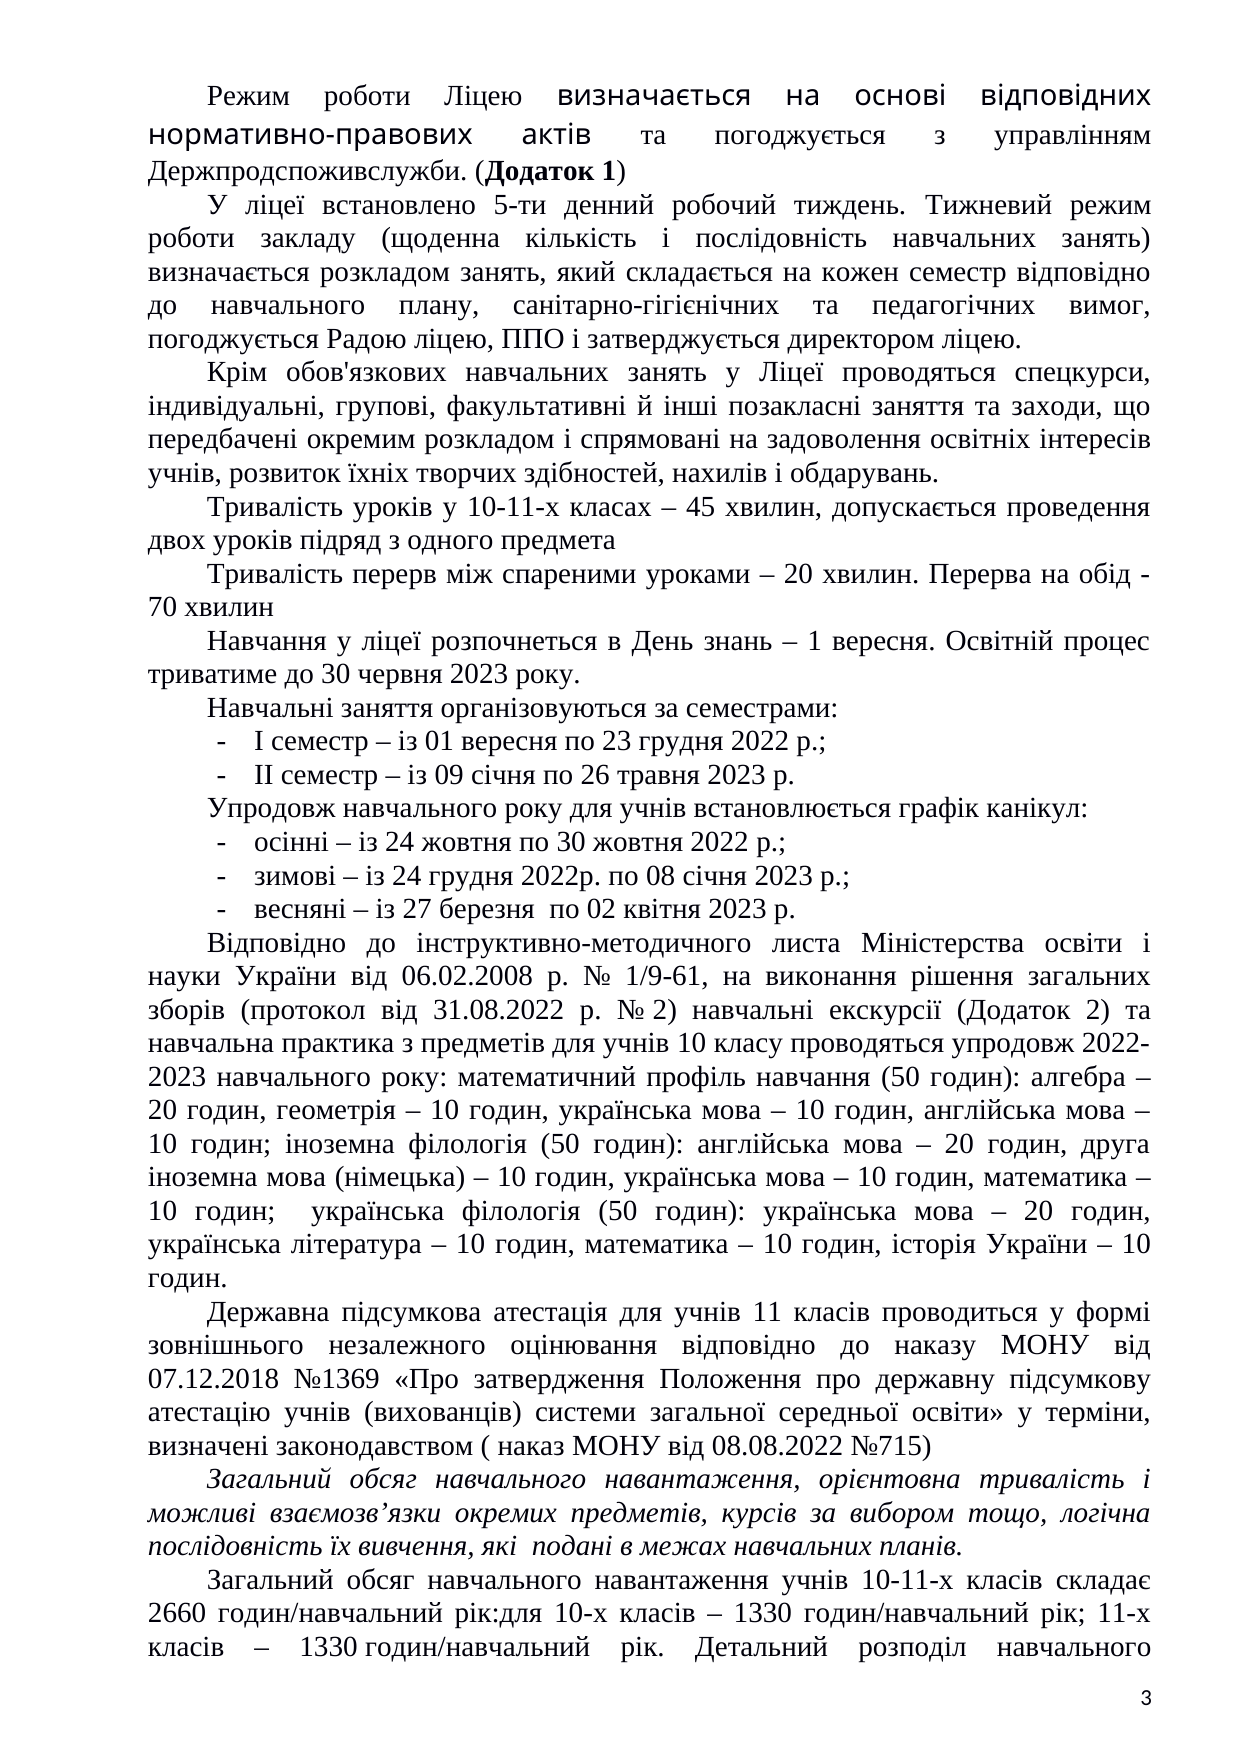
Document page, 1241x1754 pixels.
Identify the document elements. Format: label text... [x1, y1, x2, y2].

text Упродовж навчального року для учнів встановлюється графік канікул: [148, 791, 1152, 824]
text Навчання у ліцеї розпочнеться в День знань – 1 вересня. Освітній процес триватиме до 30 червня 2023 року. [148, 623, 1152, 690]
list І семестр – із 01 вересня по 23 грудня 2022 р.; [216, 723, 1152, 757]
list осінні – із 24 жовтня по 30 жовтня 2022 р.; [216, 824, 1152, 858]
text У ліцеї встановлено 5-ти денний робочий тиждень. Тижневий режим роботи закладу (щоденна кількість і послідовність навчальних занять) визначається розкладом занять, який складається на кожен семестр відповідно до навчального плану, санітарно-гігієнічних та педагогічних вимог, погоджується Радою ліцею, ППО і затверджується директором ліцею. [148, 187, 1152, 354]
text Загальний обсяг навчального навантаження, орієнтовна тривалість і можливі взаємозв’язки окремих предметів, курсів за вибором тощо, логічна послідовність їх вивчення, які подані в межах навчальних планів. [148, 1461, 1152, 1562]
list зимові – із 24 грудня 2022р. по 08 січня 2023 р.; [216, 858, 1152, 891]
text Державна підсумкова атестація для учнів 11 класів проводиться у формі зовнішнього незалежного оцінювання відповідно до наказу МОНУ від 07.12.2018 №1369 «Про затвердження Положення про державну підсумкову атестацію учнів (вихованців) системи загальної середньої освіти» у терміни, визначені законодавством ( наказ МОНУ від 08.08.2022 №715) [148, 1294, 1152, 1461]
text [148, 1562, 1152, 1663]
list ІІ семестр – із 09 січня по 26 травня 2023 р. [216, 757, 1152, 791]
text Навчальні заняття організовуються за семестрами: [148, 690, 1152, 723]
text Режим роботи Ліцею визначається на основі відповідних нормативно-правових актів та погоджується з управлінням Держпродспоживслужби. (Додаток 1) [148, 74, 1152, 187]
text Відповідно до інструктивно-методичного листа Міністерства освіти і науки України від 06.02.2008 р. № 1/9-61, на виконання рішення загальних зборів (протокол від 31.08.2022 р. № 2) навчальні екскурсії (Додаток 2) та навчальна практика з предметів для учнів 10 класу проводяться упродовж 2022-2023 навчального року: математичний профіль навчання (50 годин): алгебра – 20 годин, геометрія – 10 годин, українська мова – 10 годин, англійська мова – 10 годин; іноземна філологія (50 годин): англійська мова – 20 годин, друга іноземна мова (німецька) – 10 годин, українська мова – 10 годин, математика – 10 годин; українська філологія (50 годин): українська мова – 20 годин, українська література – 10 годин, математика – 10 годин, історія України – 10 годин. [148, 925, 1152, 1294]
text Крім обов'язкових навчальних занять у Ліцеї проводяться спецкурси, індивідуальні, групові, факультативні й інші позакласні заняття та заходи, що передбачені окремим розкладом і спрямовані на задоволення освітніх інтересів учнів, розвиток їхніх творчих здібностей, нахилів і обдарувань. [148, 354, 1152, 489]
list весняні – із 27 березня по 02 квітня 2023 р. [216, 891, 1152, 925]
text Тривалість уроків у 10-11-х класах – 45 хвилин, допускається проведення двох уроків підряд з одного предмета [148, 489, 1152, 556]
text Тривалість перерв між спареними уроками – 20 хвилин. Перерва на обід - 70 хвилин [148, 556, 1152, 623]
